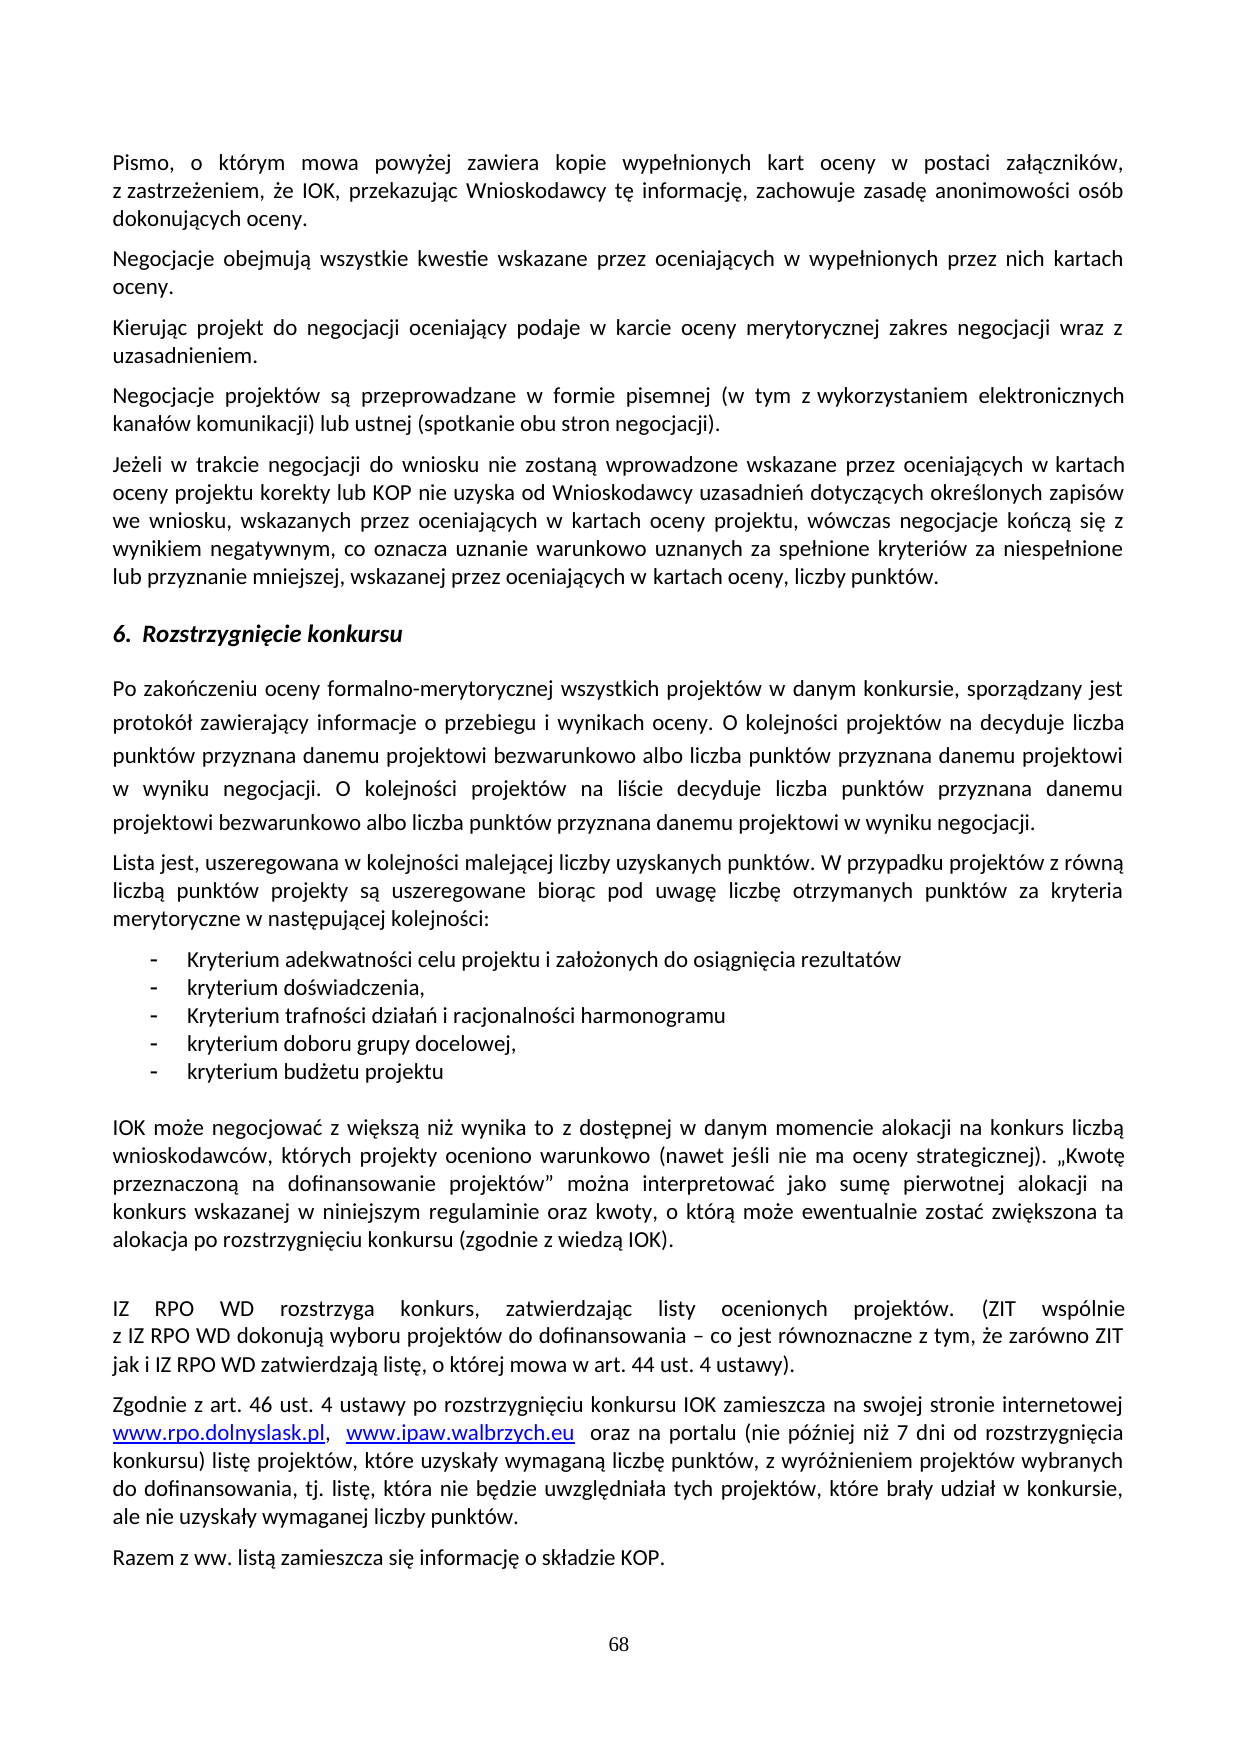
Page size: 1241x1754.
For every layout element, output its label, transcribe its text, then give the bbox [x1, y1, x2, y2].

list Kryterium adekwatności celu projektu i założonych do osiągnięcia rezultatów [150, 945, 1125, 973]
text Negocjacje projektów są przeprowadzane w formie pisemnej (w tym z wykorzystaniem elektronicznych kanałów komunikacji) lub ustnej (spotkanie obu stron negocjacji). [112, 381, 1125, 437]
list kryterium doboru grupy docelowej, [150, 1029, 1125, 1057]
text Lista jest, uszeregowana w kolejności malejącej liczby uzyskanych punktów. W przypadku projektów z równą liczbą punktów projekty są uszeregowane biorąc pod uwagę liczbę otrzymanych punktów za kryteria merytoryczne w następującej kolejności: [112, 848, 1125, 932]
text Negocjacje obejmują wszystkie kwestie wskazane przez oceniających w wypełnionych przez nich kartach oceny. [112, 244, 1125, 300]
text Jeżeli w trakcie negocjacji do wniosku nie zostaną wprowadzone wskazane przez oceniających w kartach oceny projektu korekty lub KOP nie uzyska od Wnioskodawcy uzasadnień dotyczących określonych zapisów we wniosku, wskazanych przez oceniających w kartach oceny projektu, wówczas negocjacje kończą się z wynikiem negatywnym, co oznacza uznanie warunkowo uznanych za spełnione kryteriów za niespełnione lub przyznanie mniejszej, wskazanej przez oceniających w kartach oceny, liczby punktów. [112, 450, 1125, 590]
text IZ RPO WD rozstrzyga konkurs, zatwierdzając listy ocenionych projektów. (ZIT wspólnie z IZ RPO WD dokonują wyboru projektów do dofinansowania – co jest równoznaczne z tym, że zarówno ZIT jak i IZ RPO WD zatwierdzają listę, o której mowa w art. 44 ust. 4 ustawy). [112, 1294, 1125, 1378]
text Po zakończeniu oceny formalno-merytorycznej wszystkich projektów w danym konkursie, sporządzany jest protokół zawierający informacje o przebiegu i wynikach oceny. O kolejności projektów na decyduje liczba punktów przyznana danemu projektowi bezwarunkowo albo liczba punktów przyznana danemu projektowi w wyniku negocjacji. O kolejności projektów na liście decyduje liczba punktów przyznana danemu projektowi bezwarunkowo albo liczba punktów przyznana danemu projektowi w wyniku negocjacji. [112, 669, 1125, 836]
text Kierując projekt do negocjacji oceniający podaje w karcie oceny merytorycznej zakres negocjacji wraz z uzasadnieniem. [112, 313, 1125, 369]
text Zgodnie z art. 46 ust. 4 ustawy po rozstrzygnięciu konkursu IOK zamieszcza na swojej stronie internetowej www.rpo.dolnyslask.pl, www.ipaw.walbrzych.eu oraz na portalu (nie później niż 7 dni od rozstrzygnięcia konkursu) listę projektów, które uzyskały wymaganą liczbę punktów, z wyróżnieniem projektów wybranych do dofinansowania, tj. listę, która nie będzie uwzględniała tych projektów, które brały udział w konkursie, ale nie uzyskały wymaganej liczby punktów. [112, 1390, 1125, 1530]
list Kryterium trafności działań i racjonalności harmonogramu [150, 1001, 1125, 1029]
text Razem z ww. listą zamieszcza się informację o składzie KOP. [112, 1543, 1125, 1571]
text IOK może negocjować z większą niż wynika to z dostępnej w danym momencie alokacji na konkurs liczbą wnioskodawców, których projekty oceniono warunkowo (nawet jeśli nie ma oceny strategicznej). „Kwotę przeznaczoną na dofinansowanie projektów” można interpretować jako sumę pierwotnej alokacji na konkurs wskazanej w niniejszym regulaminie oraz kwoty, o którą może ewentualnie zostać zwiększona ta alokacja po rozstrzygnięciu konkursu (zgodnie z wiedzą IOK). [112, 1113, 1125, 1253]
text Pismo, o którym mowa powyżej zawiera kopie wypełnionych kart oceny w postaci załączników, z zastrzeżeniem, że IOK, przekazując Wnioskodawcy tę informację, zachowuje zasadę anonimowości osób dokonujących oceny. [112, 148, 1125, 232]
subtitle Rozstrzygnięcie konkursu [112, 615, 1125, 648]
list kryterium budżetu projektu [150, 1057, 1125, 1085]
list kryterium doświadczenia, [150, 973, 1125, 1001]
